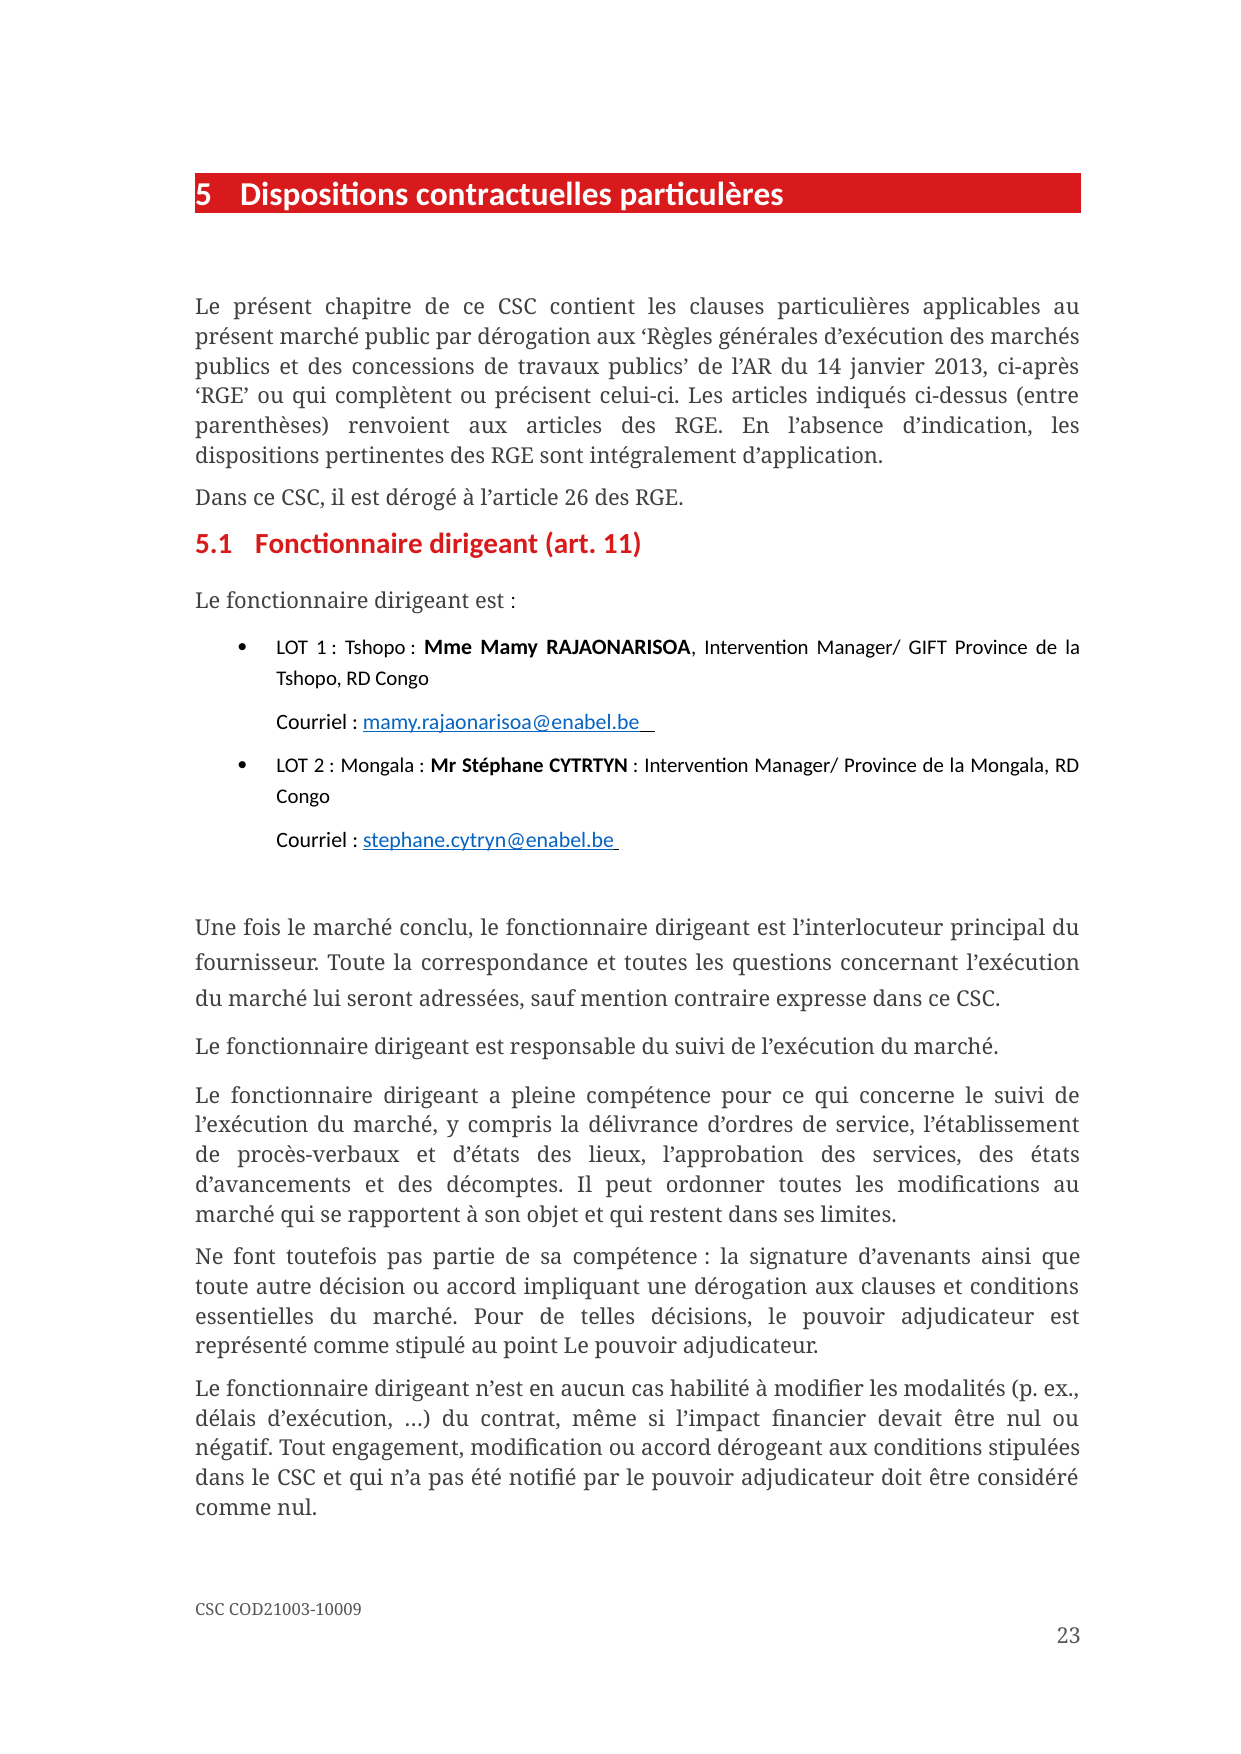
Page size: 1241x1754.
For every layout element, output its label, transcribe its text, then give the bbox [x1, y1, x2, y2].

text Le fonctionnaire dirigeant est responsable du suivi de l’exécution du marché. [195, 1031, 1081, 1061]
subtitle Dispositions contractuelles particulères [195, 173, 1081, 213]
text Courriel : mamy.rajaonarisoa@enabel.be [276, 708, 1081, 735]
text Le fonctionnaire dirigeant n’est en aucun cas habilité à modifier les modalités (p. ex., délais d’exécution, …) du contrat, même si l’impact financier devait être nul ou négatif. Tout engagement, modification ou accord dérogeant aux conditions stipulées dans le CSC et qui n’a pas été notifié par le pouvoir adjudicateur doit être considéré comme nul. [195, 1373, 1081, 1522]
list LOT 2 : Mongala : Mr Stéphane CYTRTYN : Intervention Manager/ Province de la Mongala, RD Congo [239, 753, 1081, 808]
text Le fonctionnaire dirigeant a pleine compétence pour ce qui concerne le suivi de l’exécution du marché, y compris la délivrance d’ordres de service, l’établissement de procès-verbaux et d’états des lieux, l’approbation des services, des états d’avancements et des décomptes. Il peut ordonner toutes les modifications au marché qui se rapportent à son objet et qui restent dans ses limites. [195, 1079, 1081, 1228]
text Le présent chapitre de ce CSC contient les clauses particulières applicables au présent marché public par dérogation aux ‘Règles générales d’exécution des marchés publics et des concessions de travaux publics’ de l’AR du 14 janvier 2013, ci-après ‘RGE’ ou qui complètent ou précisent celui-ci. Les articles indiqués ci-dessus (entre parenthèses) renvoient aux articles des RGE. En l’absence d’indication, les dispositions pertinentes des RGE sont intégralement d’application. [195, 291, 1081, 470]
subtitle Fonctionnaire dirigeant (art. 11) [195, 525, 1081, 560]
list LOT 1 : Tshopo : Mme Mamy RAJAONARISOA, Intervention Manager/ GIFT Province de la Tshopo, RD Congo [239, 633, 1081, 691]
text Courriel : stephane.cytryn@enabel.be [276, 826, 1081, 853]
text Une fois le marché conclu, le fonctionnaire dirigeant est l’interlocuteur principal du fournisseur. Toute la correspondance et toutes les questions concernant l’exécution du marché lui seront adressées, sauf mention contraire expresse dans ce CSC. [195, 912, 1081, 1013]
text Le fonctionnaire dirigeant est : [195, 585, 1081, 615]
text Ne font toutefois pas partie de sa compétence : la signature d’avenants ainsi que toute autre décision ou accord impliquant une dérogation aux clauses et conditions essentielles du marché. Pour de telles décisions, le pouvoir adjudicateur est représenté comme stipulé au point Le pouvoir adjudicateur. [195, 1241, 1081, 1360]
text Dans ce CSC, il est dérogé à l’article 26 des RGE. [195, 482, 1081, 512]
